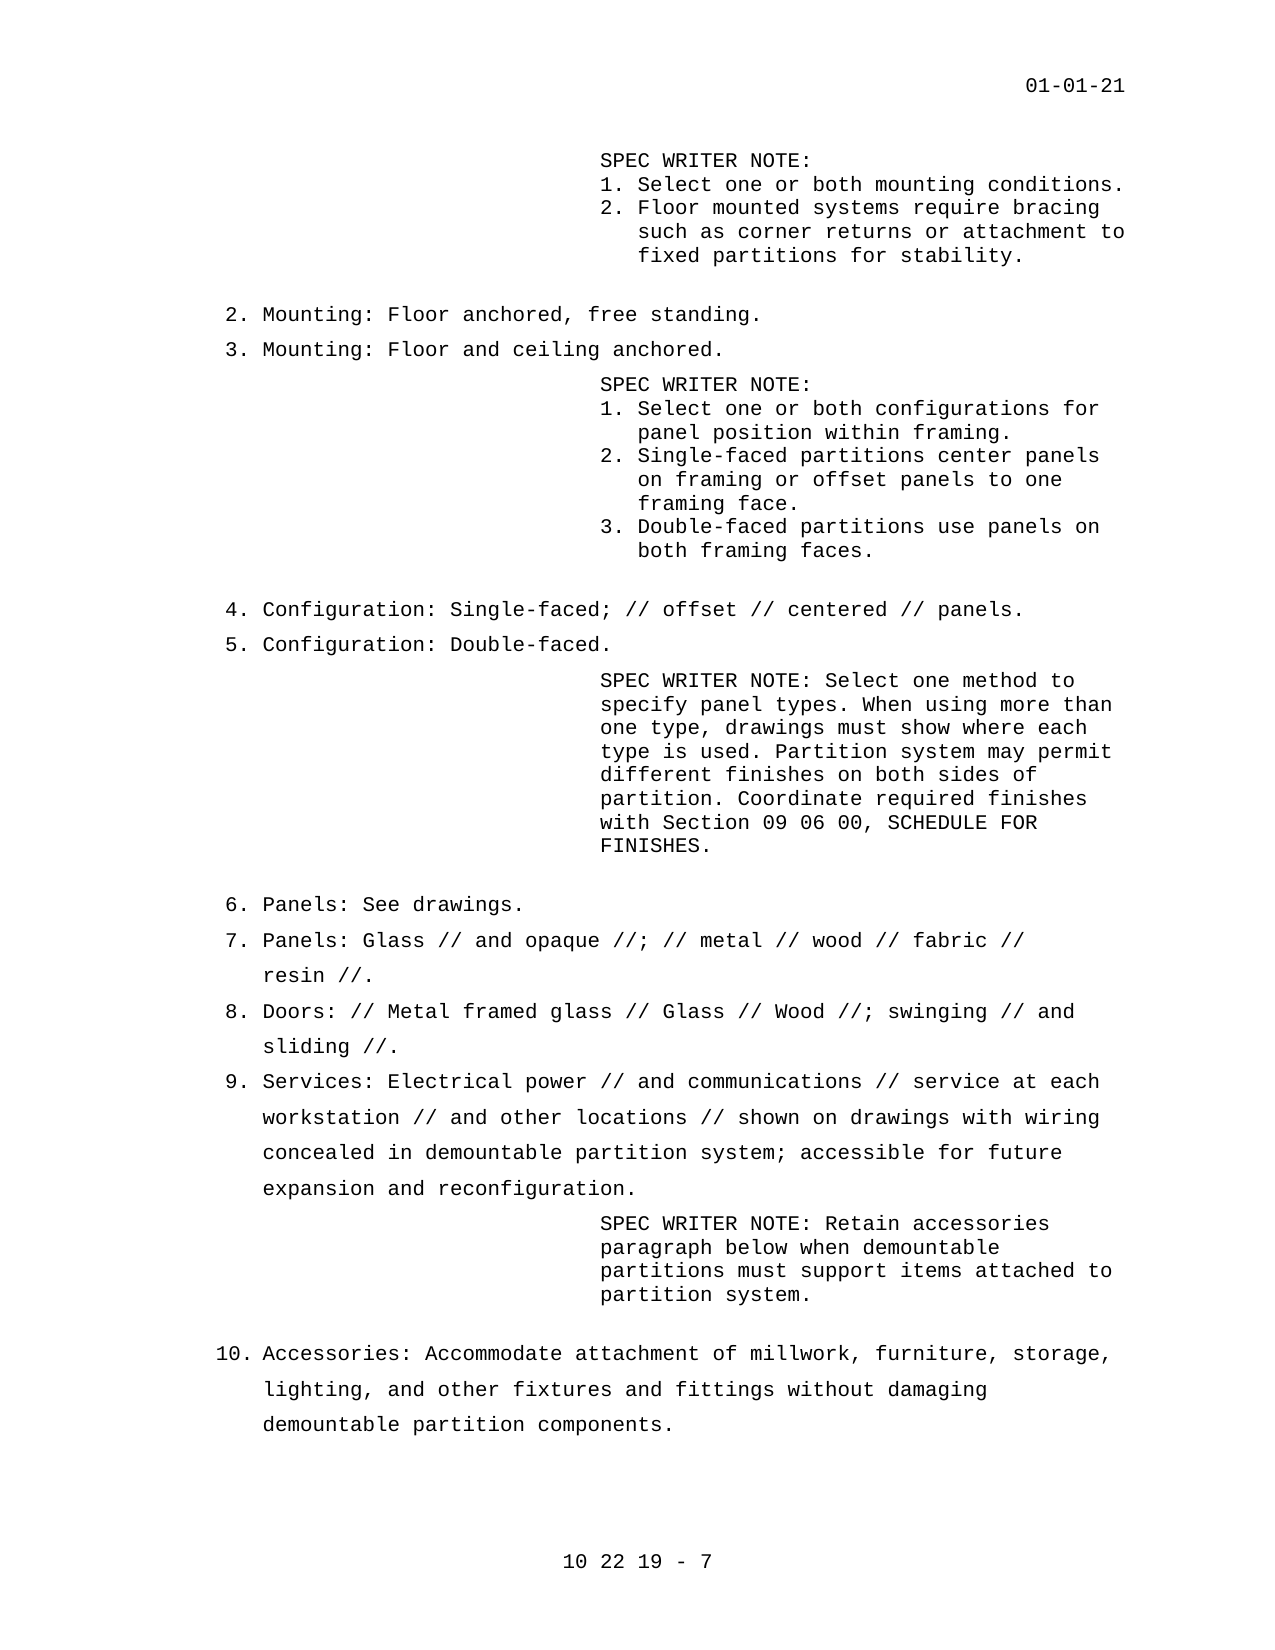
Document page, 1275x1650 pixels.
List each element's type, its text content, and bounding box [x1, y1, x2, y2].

text Configuration: Double-faced. [225, 634, 1125, 658]
text SPEC WRITER NOTE: Select one method to specify panel types. When using more than one type, drawings must show where each type is used. Partition system may permit different finishes on both sides of partition. Coordinate required finishes with Section 09 06 00, SCHEDULE FOR FINISHES. [600, 670, 1125, 859]
text Doors: // Metal framed glass // Glass // Wood //; swinging // and sliding //. [225, 1001, 1125, 1060]
text Mounting: Floor and ceiling anchored. [225, 339, 1125, 363]
text Configuration: Single-faced; // offset // centered // panels. [225, 599, 1125, 623]
text SPEC WRITER NOTE: Retain accessories paragraph below when demountable partitions must support items attached to partition system. [600, 1213, 1125, 1308]
text Services: Electrical power // and communications // service at each workstation // and other locations // shown on drawings with wiring concealed in demountable partition system; accessible for future expansion and reconfiguration. [225, 1072, 1125, 1201]
text 3. Double-faced partitions use panels on both framing faces. [600, 516, 1125, 564]
text 2. Floor mounted systems require bracing such as corner returns or attachment to fixed partitions for stability. [600, 197, 1125, 268]
text SPEC WRITER NOTE: [600, 374, 1125, 398]
text Panels: See drawings. [225, 894, 1125, 918]
text 1. Select one or both configurations for panel position within framing. [600, 398, 1125, 445]
text Mounting: Floor anchored, free standing. [225, 304, 1125, 327]
text SPEC WRITER NOTE: [600, 150, 1125, 174]
text Accessories: Accommodate attachment of millwork, furniture, storage, lighting, and other fixtures and fittings without damaging demountable partition components. [216, 1343, 1125, 1438]
text 2. Single-faced partitions center panels on framing or offset panels to one framing face. [600, 445, 1125, 516]
text Panels: Glass // and opaque //; // metal // wood // fabric // resin //. [225, 930, 1125, 989]
text 1. Select one or both mounting conditions. [600, 174, 1125, 197]
